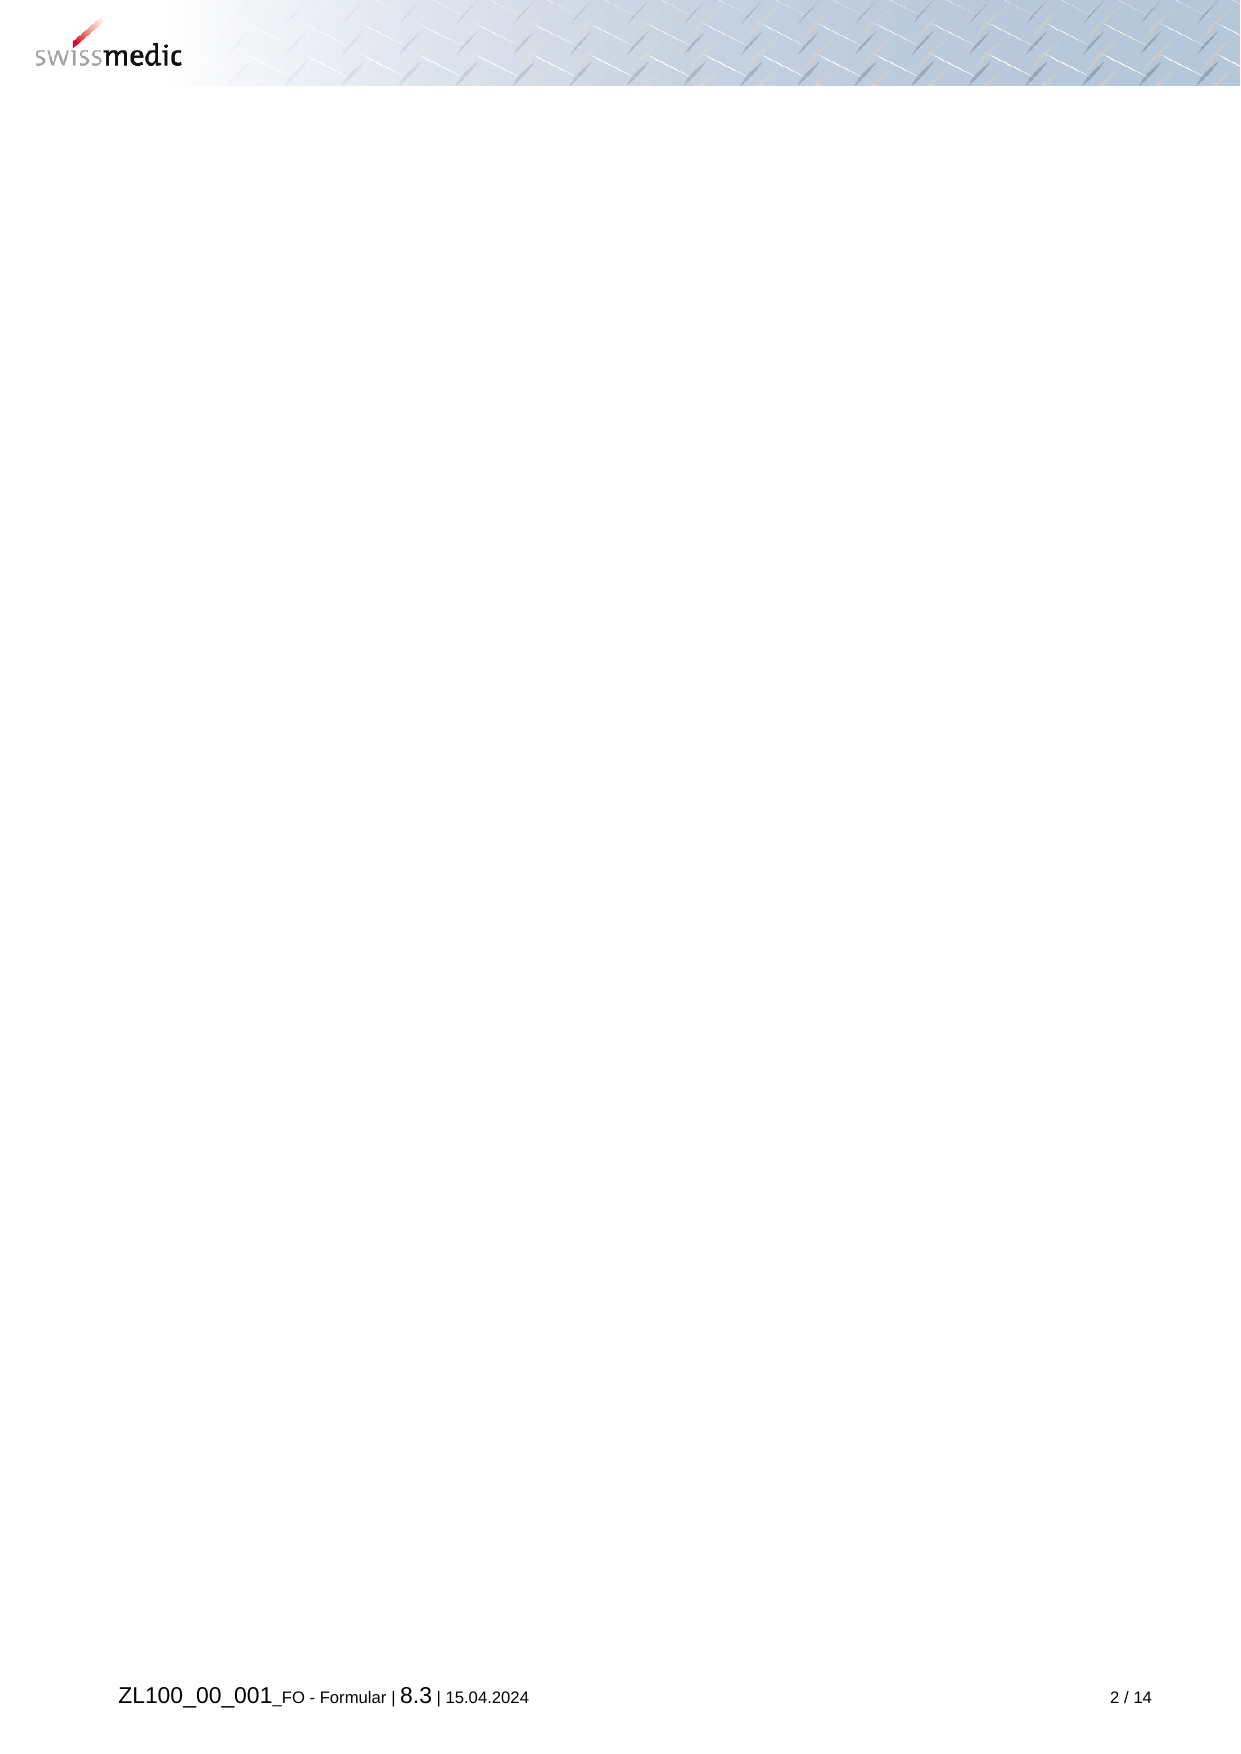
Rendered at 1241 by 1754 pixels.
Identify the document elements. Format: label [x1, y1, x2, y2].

picture [0, 0, 1241, 87]
